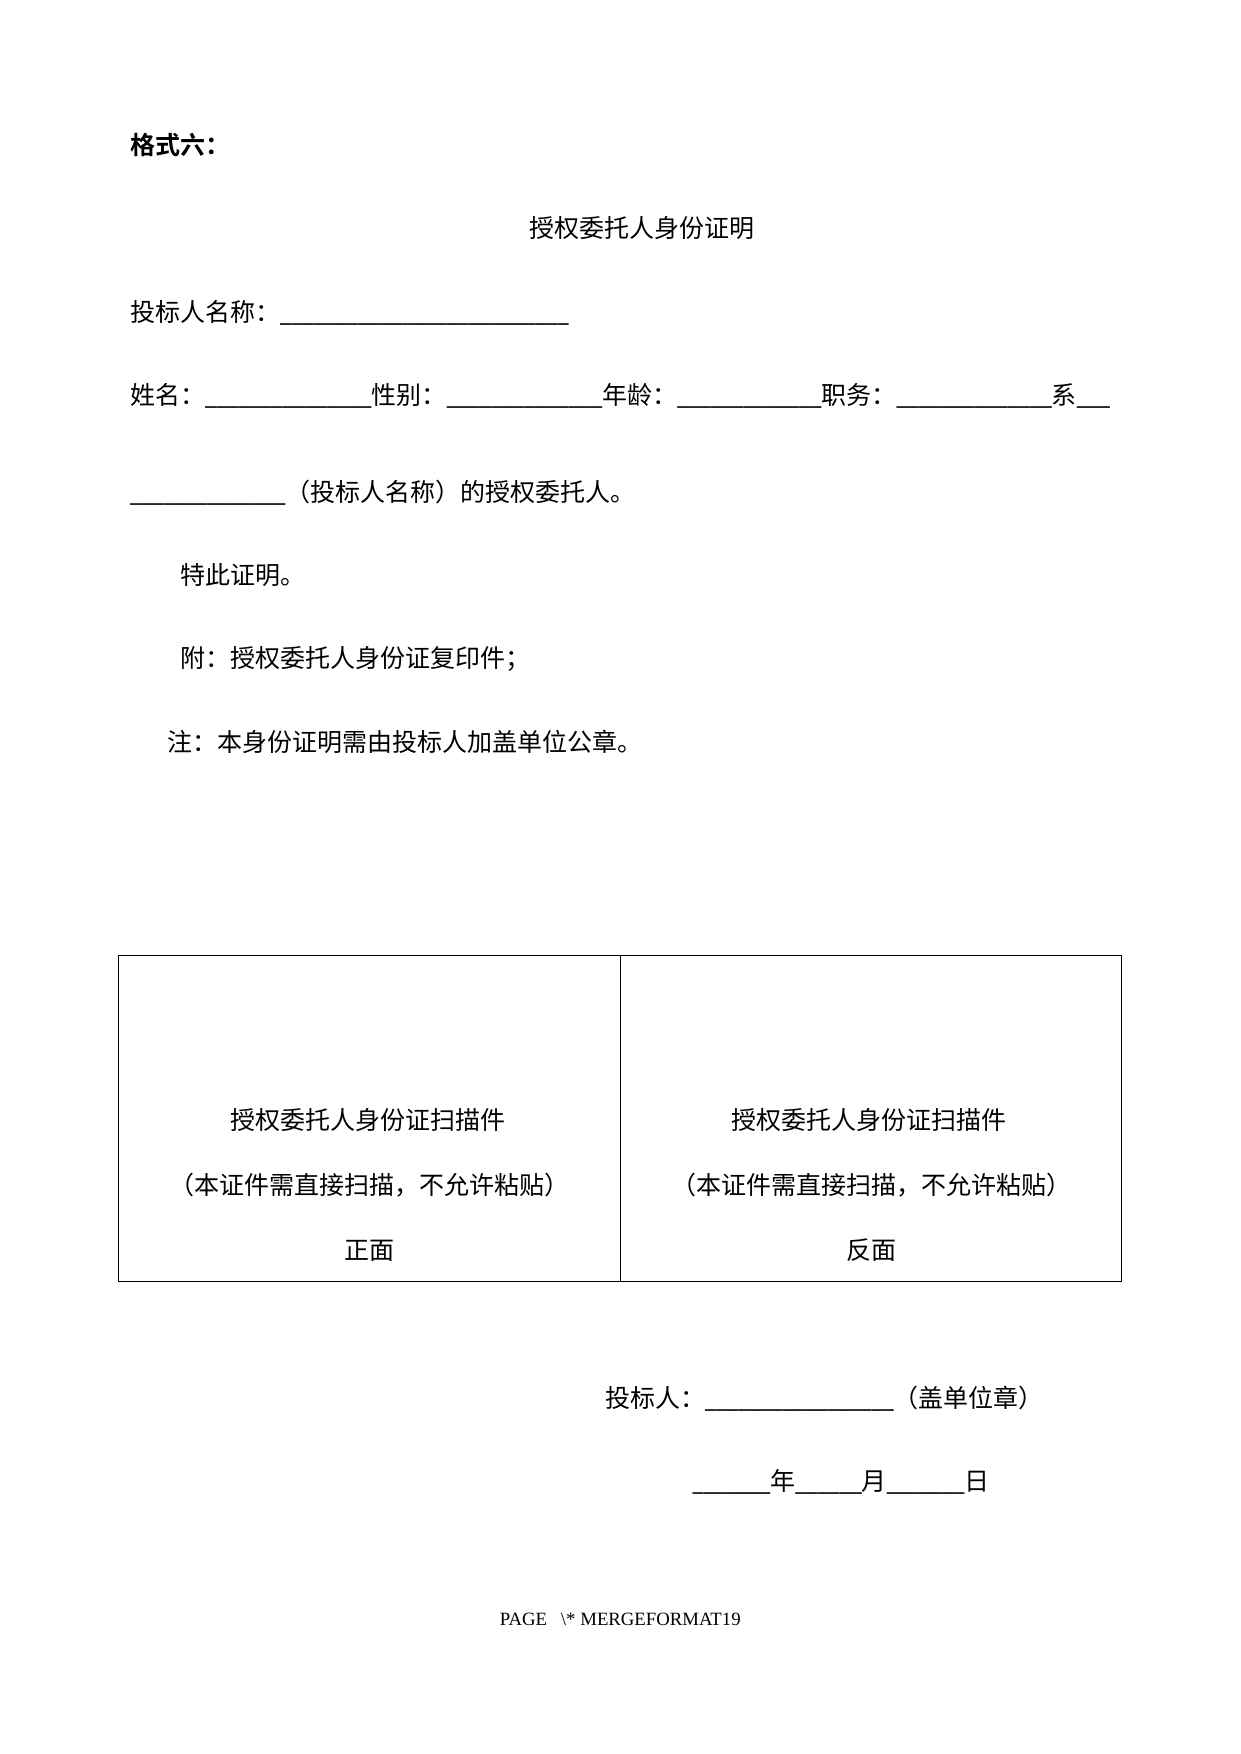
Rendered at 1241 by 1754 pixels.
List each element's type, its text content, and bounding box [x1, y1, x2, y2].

text 附：授权委托人身份证复印件； [130, 624, 1110, 689]
table_header 授权委托人身份证扫描件 （本证件需直接扫描，不允许粘贴） 反面 [621, 956, 1121, 1281]
text 姓名：_______________性别：______________年龄：_____________职务：______________系_________________（投标人名称）的授权委托人。 [130, 361, 1110, 523]
text 投标人名称：__________________________ [130, 278, 1110, 343]
text _______年______月_______日 [130, 1447, 1110, 1512]
text 授权委托人身份证明 [130, 194, 1110, 259]
text 特此证明。 [130, 541, 1110, 606]
table_header 授权委托人身份证扫描件 （本证件需直接扫描，不允许粘贴） 正面 [119, 956, 620, 1281]
text 注：本身份证明需由投标人加盖单位公章。 [130, 708, 1110, 773]
text 投标人：_________________（盖单位章） [130, 1364, 1110, 1429]
text 格式六： [130, 111, 1110, 176]
